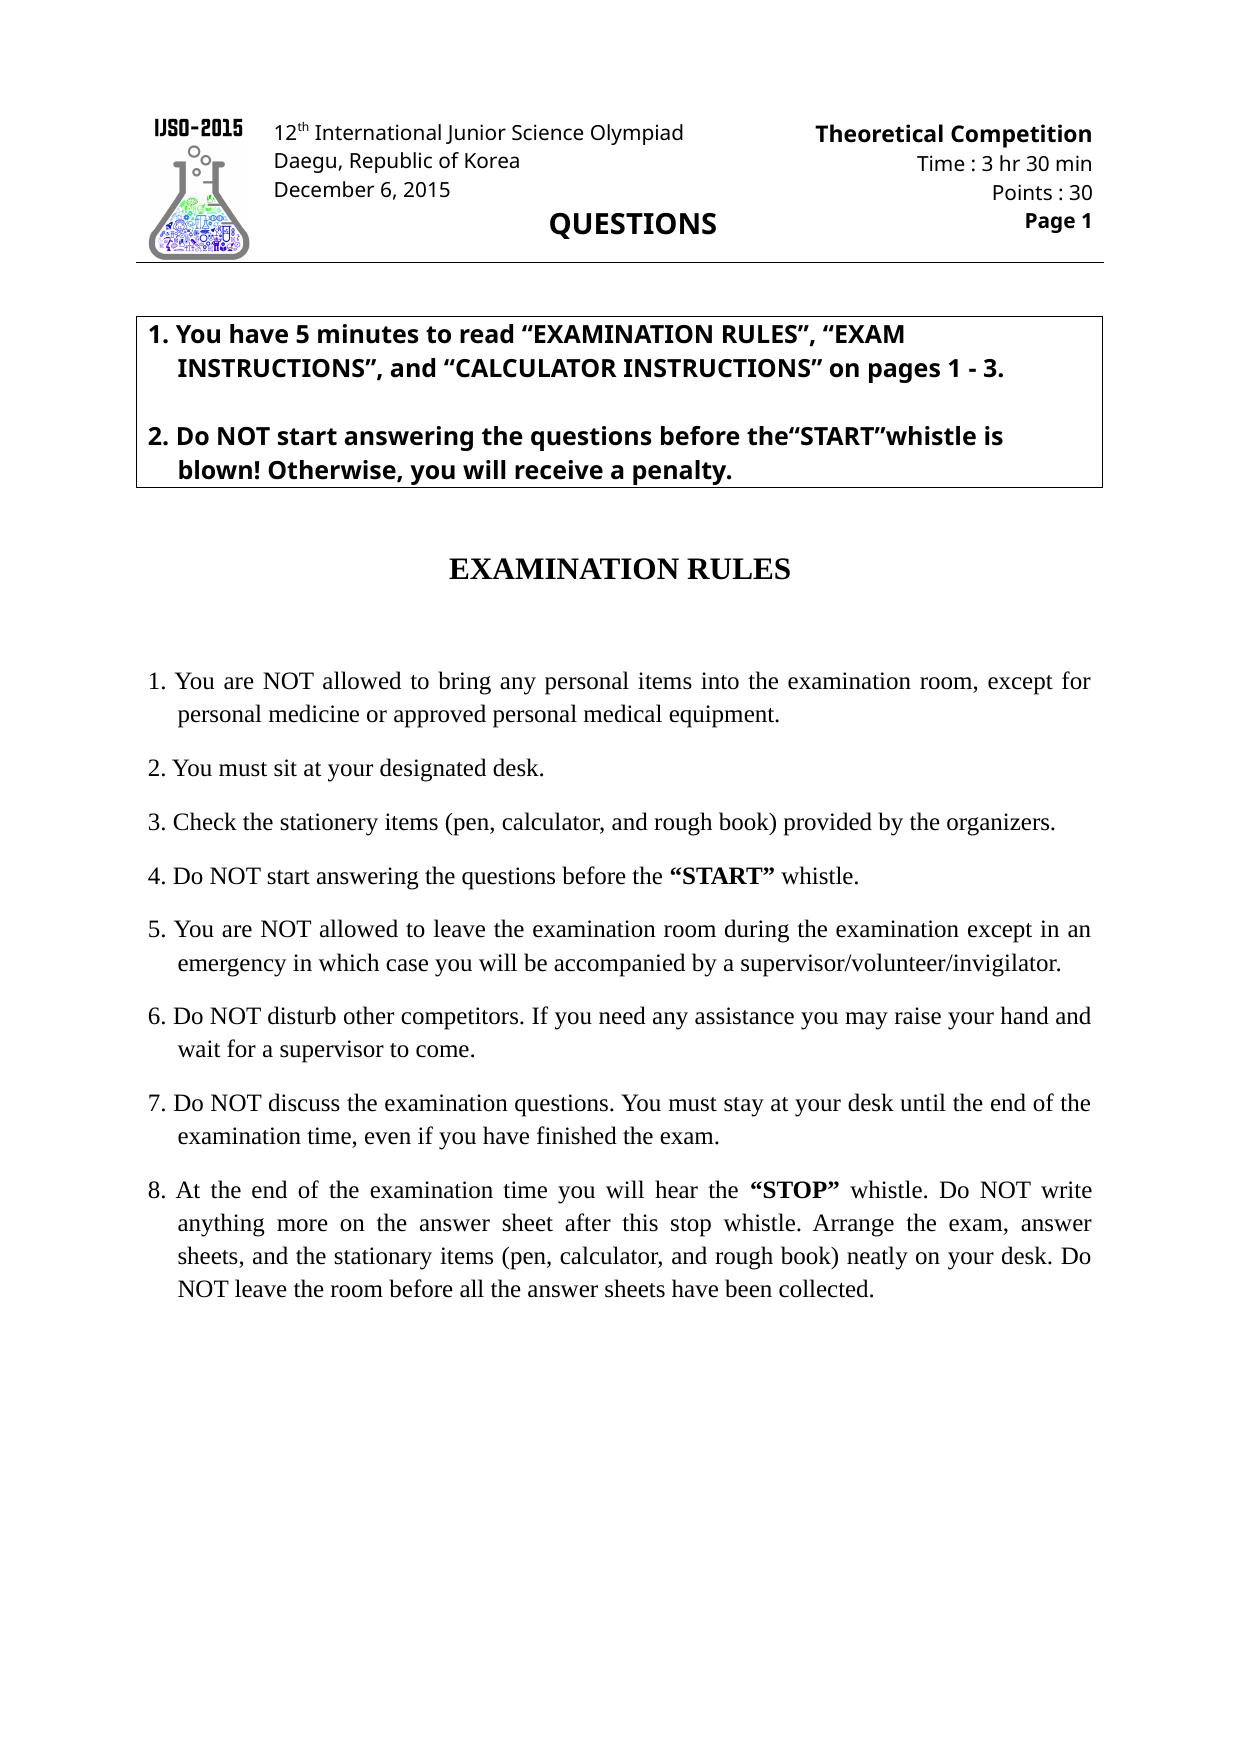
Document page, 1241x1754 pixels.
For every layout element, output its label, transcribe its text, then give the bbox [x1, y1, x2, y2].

text 1. You are NOT allowed to bring any personal items into the examination room, except for personal medicine or approved personal medical equipment. [148, 666, 1092, 728]
text 4. Do NOT start answering the questions before the “START” whistle. [148, 861, 1092, 889]
picture [147, 118, 251, 262]
table_header 1. You have 5 minutes to read “EXAMINATION RULES”, “EXAM INSTRUCTIONS”, and “CALCULATOR INSTRUCTIONS” on pages 1 - 3. 2. Do NOT start answering the questions before the“START”whistle is blown! Otherwise, you will receive a penalty. [137, 317, 1102, 487]
text 2. You must sit at your designated desk. [148, 753, 1092, 782]
text 3. Check the stationery items (pen, calculator, and rough book) provided by the organizers. [148, 807, 1092, 836]
text 7. Do NOT discuss the examination questions. You must stay at your desk until the end of the examination time, even if you have finished the exam. [148, 1088, 1092, 1150]
text EXAMINATION RULES [148, 550, 1092, 586]
text 5. You are NOT allowed to leave the examination room during the examination except in an emergency in which case you will be accompanied by a supervisor/volunteer/invigilator. [148, 914, 1092, 976]
text 8. At the end of the examination time you will hear the “STOP” whistle. Do NOT write anything more on the answer sheet after this stop whistle. Arrange the exam, answer sheets, and the stationary items (pen, calculator, and rough book) neatly on your desk. Do NOT leave the room before all the answer sheets have been collected. [148, 1175, 1092, 1303]
text 6. Do NOT disturb other competitors. If you need any assistance you may raise your hand and wait for a supervisor to come. [148, 1001, 1092, 1063]
